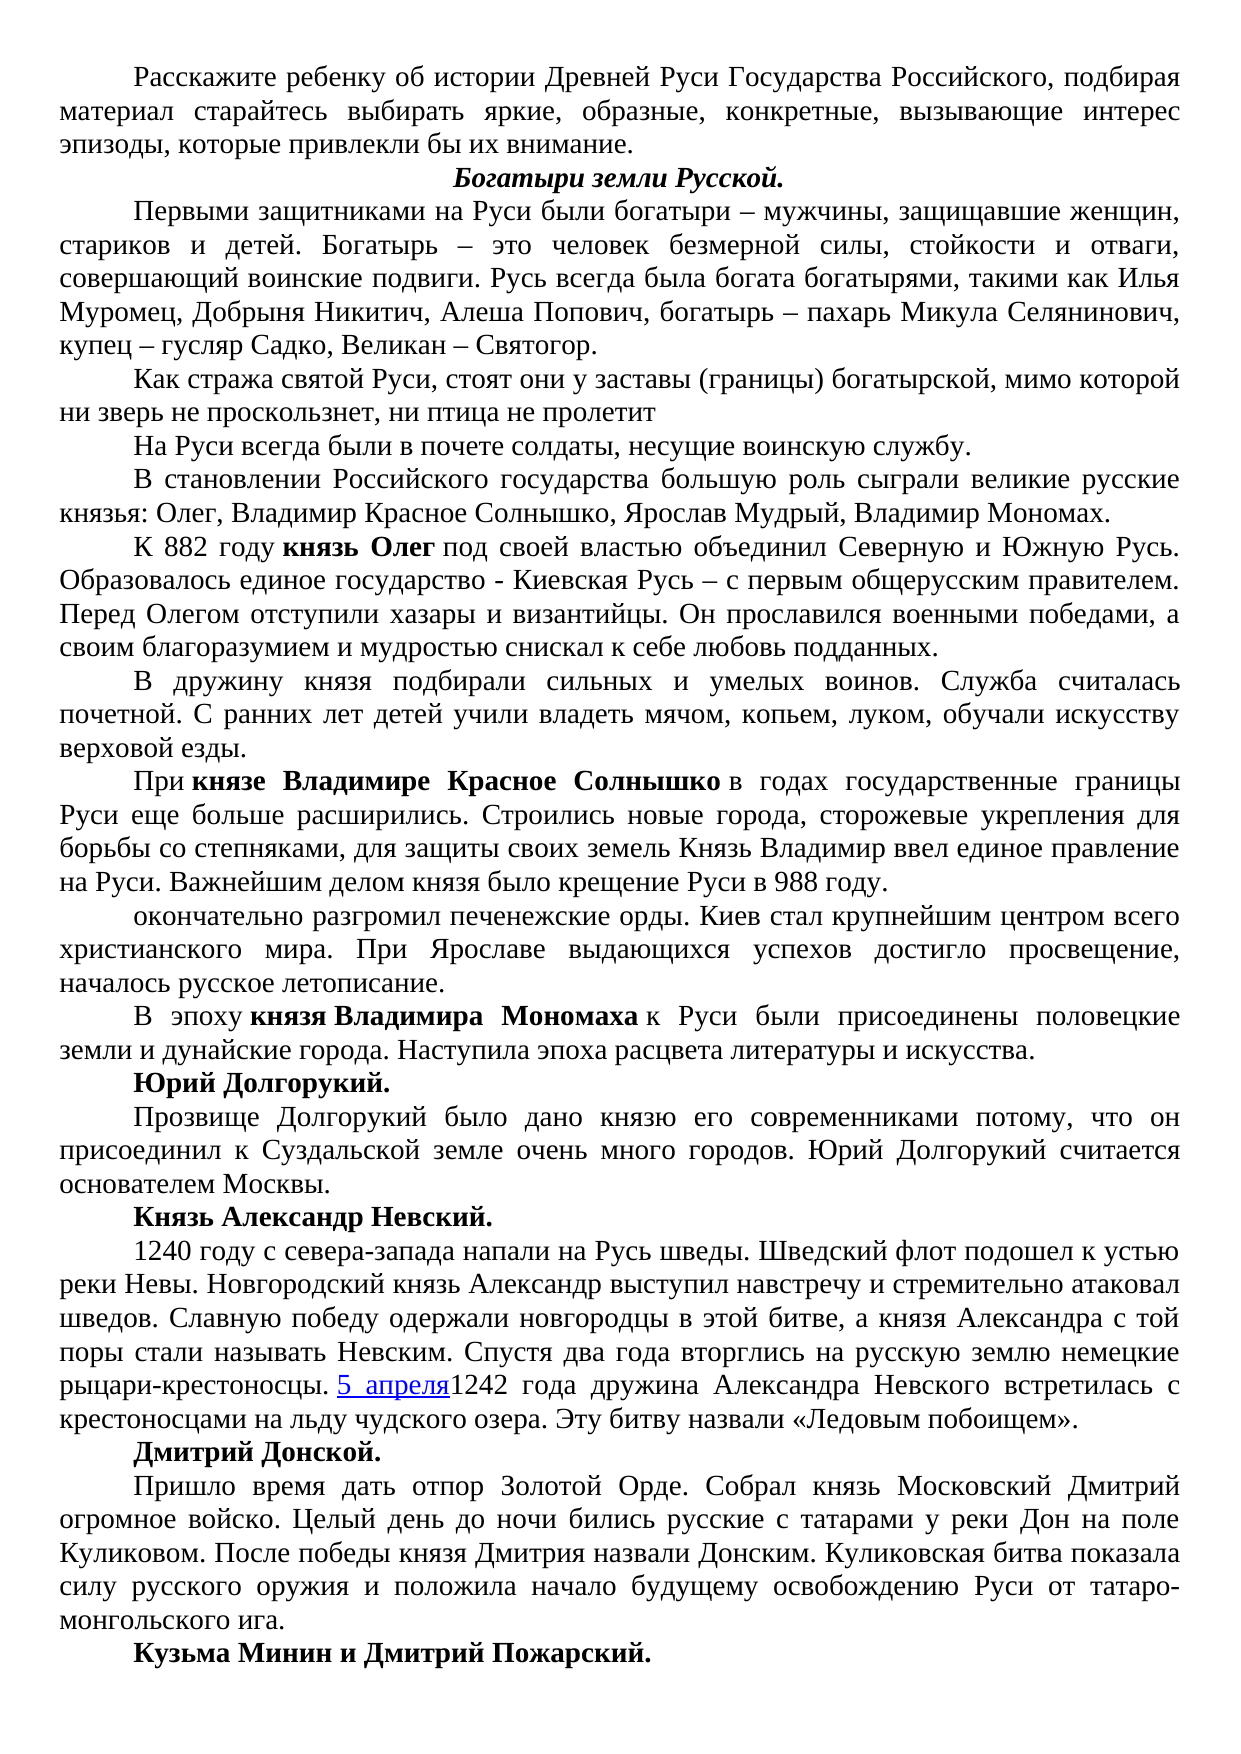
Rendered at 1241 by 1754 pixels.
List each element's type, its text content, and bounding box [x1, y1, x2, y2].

text Пришло время дать отпор Золотой Орде. Собрал князь Московский Дмитрий огромное войско. Целый день до ночи бились русские с татарами у реки Дон на поле Куликовом. После победы князя Дмитрия назвали Донским. Куликовская битва показала силу русского оружия и положила начало будущему освобождению Руси от татаро-монгольского ига. [59, 1468, 1181, 1636]
text Юрий Долгорукий. [59, 1065, 1181, 1099]
text В эпоху князя Владимира Мономаха к Руси были присоединены половецкие земли и дунайские города. Наступила эпоха расцвета литературы и искусства. [59, 998, 1181, 1065]
text В дружину князя подбирали сильных и умелых воинов. Служба считалась почетной. С ранних лет детей учили владеть мячом, копьем, луком, обучали искусству верховой езды. [59, 663, 1181, 763]
text При князе Владимире Красное Солнышко в годах государственные границы Руси еще больше расширились. Строились новые города, сторожевые укрепления для борьбы со степняками, для защиты своих земель Князь Владимир ввел единое правление на Руси. Важнейшим делом князя было крещение Руси в 988 году. [59, 763, 1181, 898]
text Кузьма Минин и Дмитрий Пожарский. [59, 1636, 1181, 1669]
text Дмитрий Донской. [59, 1434, 1181, 1468]
text окончательно разгромил печенежские орды. Киев стал крупнейшим центром всего христианского мира. При Ярославе выдающихся успехов достигло просвещение, началось русское летописание. [59, 898, 1181, 998]
text В становлении Российского государства большую роль сыграли великие русские князья: Олег, Владимир Красное Солнышко, Ярослав Мудрый, Владимир Мономах. [59, 462, 1181, 529]
text Как стража святой Руси, стоят они у заставы (границы) богатырской, мимо которой ни зверь не проскользнет, ни птица не пролетит [59, 361, 1181, 428]
text Первыми защитниками на Руси были богатыри – мужчины, защищавшие женщин, стариков и детей. Богатырь – это человек безмерной силы, стойкости и отваги, совершающий воинские подвиги. Русь всегда была богата богатырями, такими как Илья Муромец, Добрыня Никитич, Алеша Попович, богатырь – пахарь Микула Селянинович, купец – гусляр Садко, Великан – Святогор. [59, 193, 1181, 361]
text На Руси всегда были в почете солдаты, несущие воинскую службу. [59, 428, 1181, 462]
text Богатыри земли Русской. [59, 160, 1181, 193]
text 1240 году с севера-запада напали на Русь шведы. Шведский флот подошел к устью реки Невы. Новгородский князь Александр выступил навстречу и стремительно атаковал шведов. Славную победу одержали новгородцы в этой битве, а князя Александра с той поры стали называть Невским. Спустя два года вторглись на русскую землю немецкие рыцари-крестоносцы. 5 апреля1242 года дружина Александра Невского встретилась с крестоносцами на льду чудского озера. Эту битву назвали «Ледовым побоищем». [59, 1233, 1181, 1434]
text Расскажите ребенку об истории Древней Руси Государства Российского, подбирая материал старайтесь выбирать яркие, образные, конкретные, вызывающие интерес эпизоды, которые привлекли бы их внимание. [59, 59, 1181, 160]
text Князь Александр Невский. [59, 1199, 1181, 1233]
text Прозвище Долгорукий было дано князю его современниками потому, что он присоединил к Суздальской земле очень много городов. Юрий Долгорукий считается основателем Москвы. [59, 1099, 1181, 1199]
text К 882 году князь Олег под своей властью объединил Северную и Южную Русь. Образовалось единое государство - Киевская Русь – с первым общерусским правителем. Перед Олегом отступили хазары и византийцы. Он прославился военными победами, а своим благоразумием и мудростью снискал к себе любовь подданных. [59, 529, 1181, 663]
